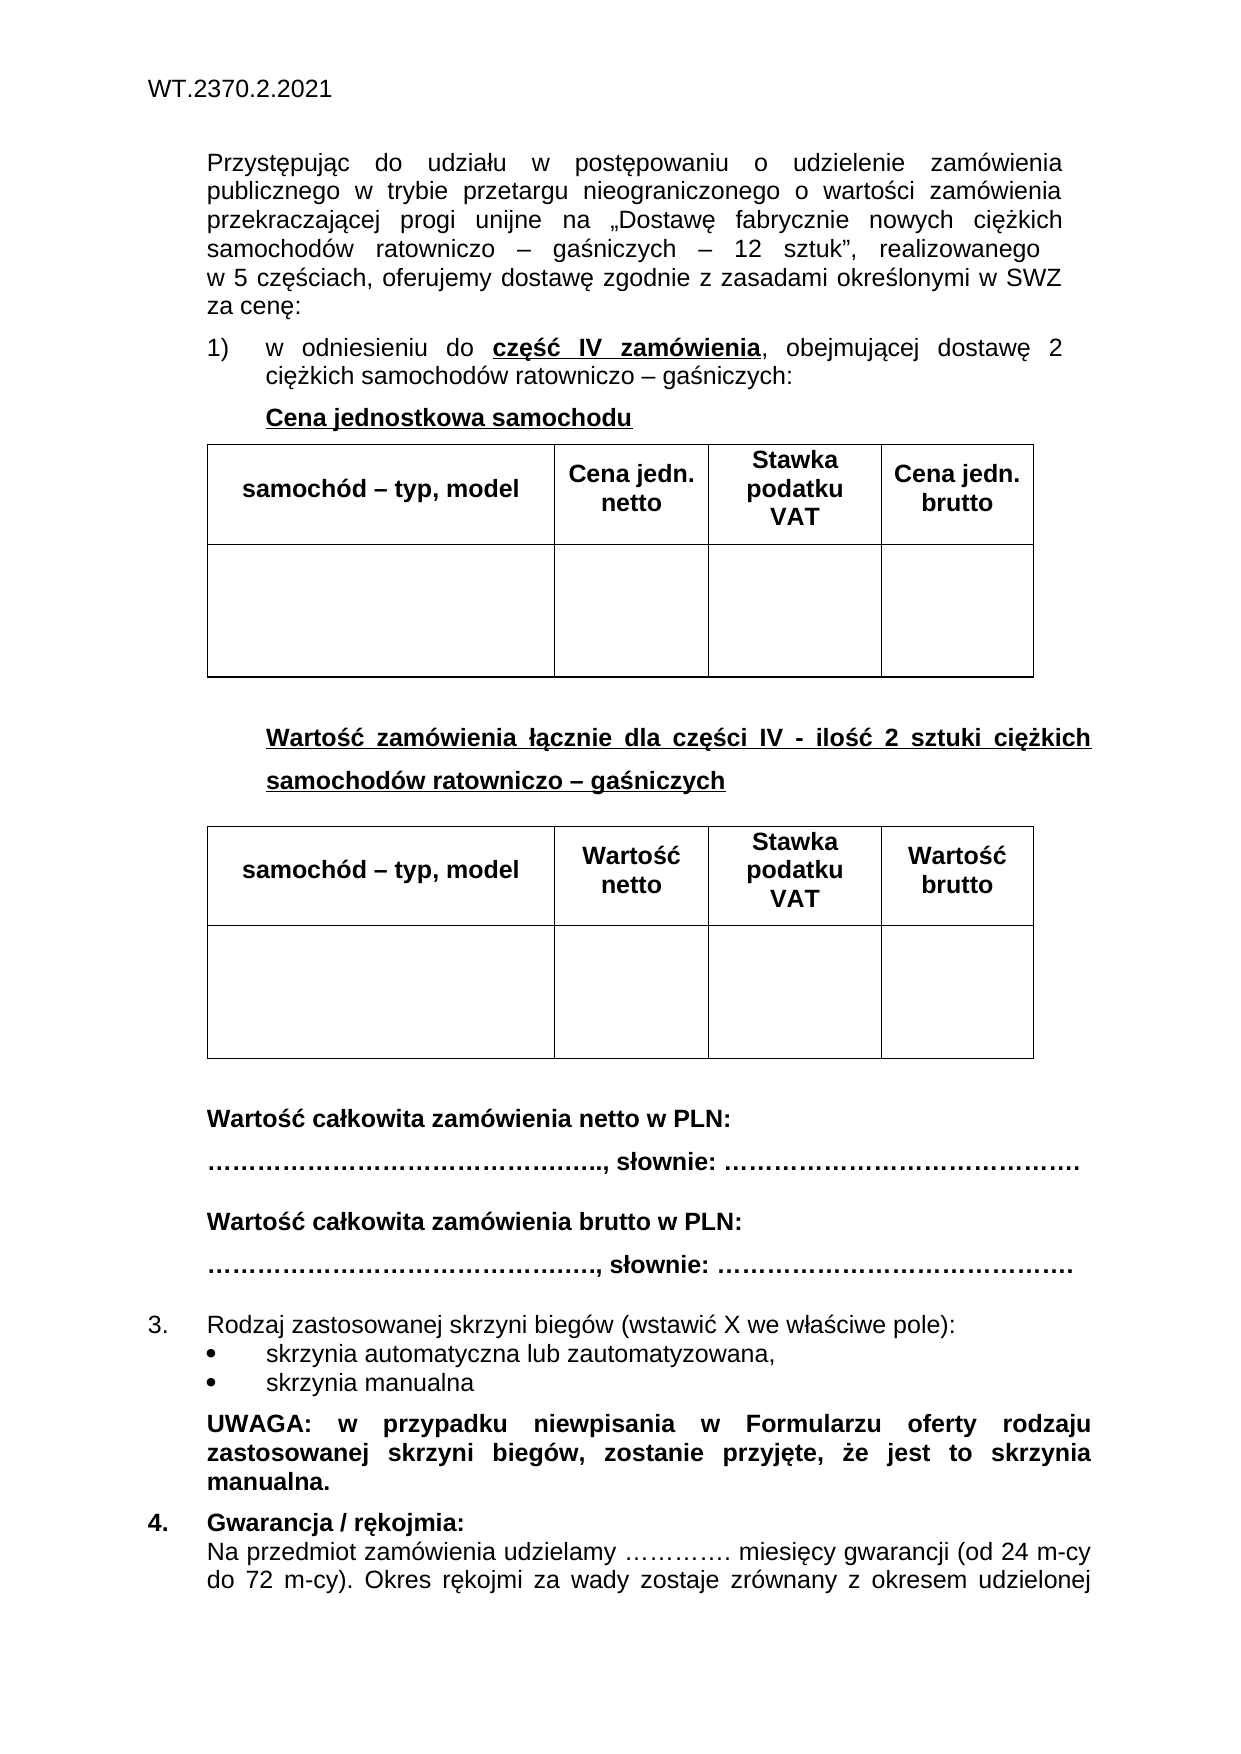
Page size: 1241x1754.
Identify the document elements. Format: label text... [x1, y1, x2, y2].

text Wartość zamówienia łącznie dla części IV - ilość 2 sztuki ciężkich samochodów ratowniczo – gaśniczych [266, 723, 1093, 794]
table_cell [882, 545, 1033, 676]
table_header Cena jedn. netto [555, 445, 708, 544]
list w odniesieniu do część IV zamówienia, obejmującej dostawę 2 ciężkich samochodów ratowniczo – gaśniczych: [207, 333, 1063, 390]
table_cell [709, 545, 881, 676]
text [207, 1537, 1093, 1594]
table_header Wartość brutto [882, 827, 1033, 925]
table_header Wartość netto [555, 827, 708, 925]
list skrzynia manualna [207, 1368, 1093, 1397]
list Gwarancja / rękojmia: [148, 1508, 1093, 1537]
table_header Stawka podatku VAT [709, 445, 881, 544]
list skrzynia automatyczna lub zautomatyzowana, [207, 1339, 1093, 1368]
table_cell [882, 926, 1033, 1058]
text Wartość całkowita zamówienia netto w PLN: …………………………………….….., słownie: ……………………………………. [207, 1104, 1093, 1176]
table_cell [555, 926, 708, 1058]
table_header Cena jedn. brutto [882, 445, 1033, 544]
table_header samochód – typ, model [208, 827, 554, 925]
table_header Stawka podatku VAT [709, 827, 881, 925]
text Przystępując do udziału w postępowaniu o udzielenie zamówienia publicznego w trybie przetargu nieograniczonego o wartości zamówienia przekraczającej progi unijne na „Dostawę fabrycznie nowych ciężkich samochodów ratowniczo – gaśniczych – 12 sztuk”, realizowanego w 5 częściach, oferujemy dostawę zgodnie z zasadami określonymi w SWZ za cenę: [207, 148, 1063, 320]
text Wartość całkowita zamówienia brutto w PLN: …………………………………….…., słownie: ……………………………………. [207, 1207, 1093, 1279]
list Rodzaj zastosowanej skrzyni biegów (wstawić X we właściwe pole): [148, 1310, 1093, 1339]
table_cell [709, 926, 881, 1058]
table_cell [208, 926, 554, 1058]
text Cena jednostkowa samochodu [265, 403, 1093, 431]
table_cell [555, 545, 708, 676]
table_header samochód – typ, model [208, 445, 554, 544]
text UWAGA: w przypadku niewpisania w Formularzu oferty rodzaju zastosowanej skrzyni biegów, zostanie przyjęte, że jest to skrzynia manualna. [207, 1409, 1093, 1495]
table_cell [208, 545, 554, 676]
